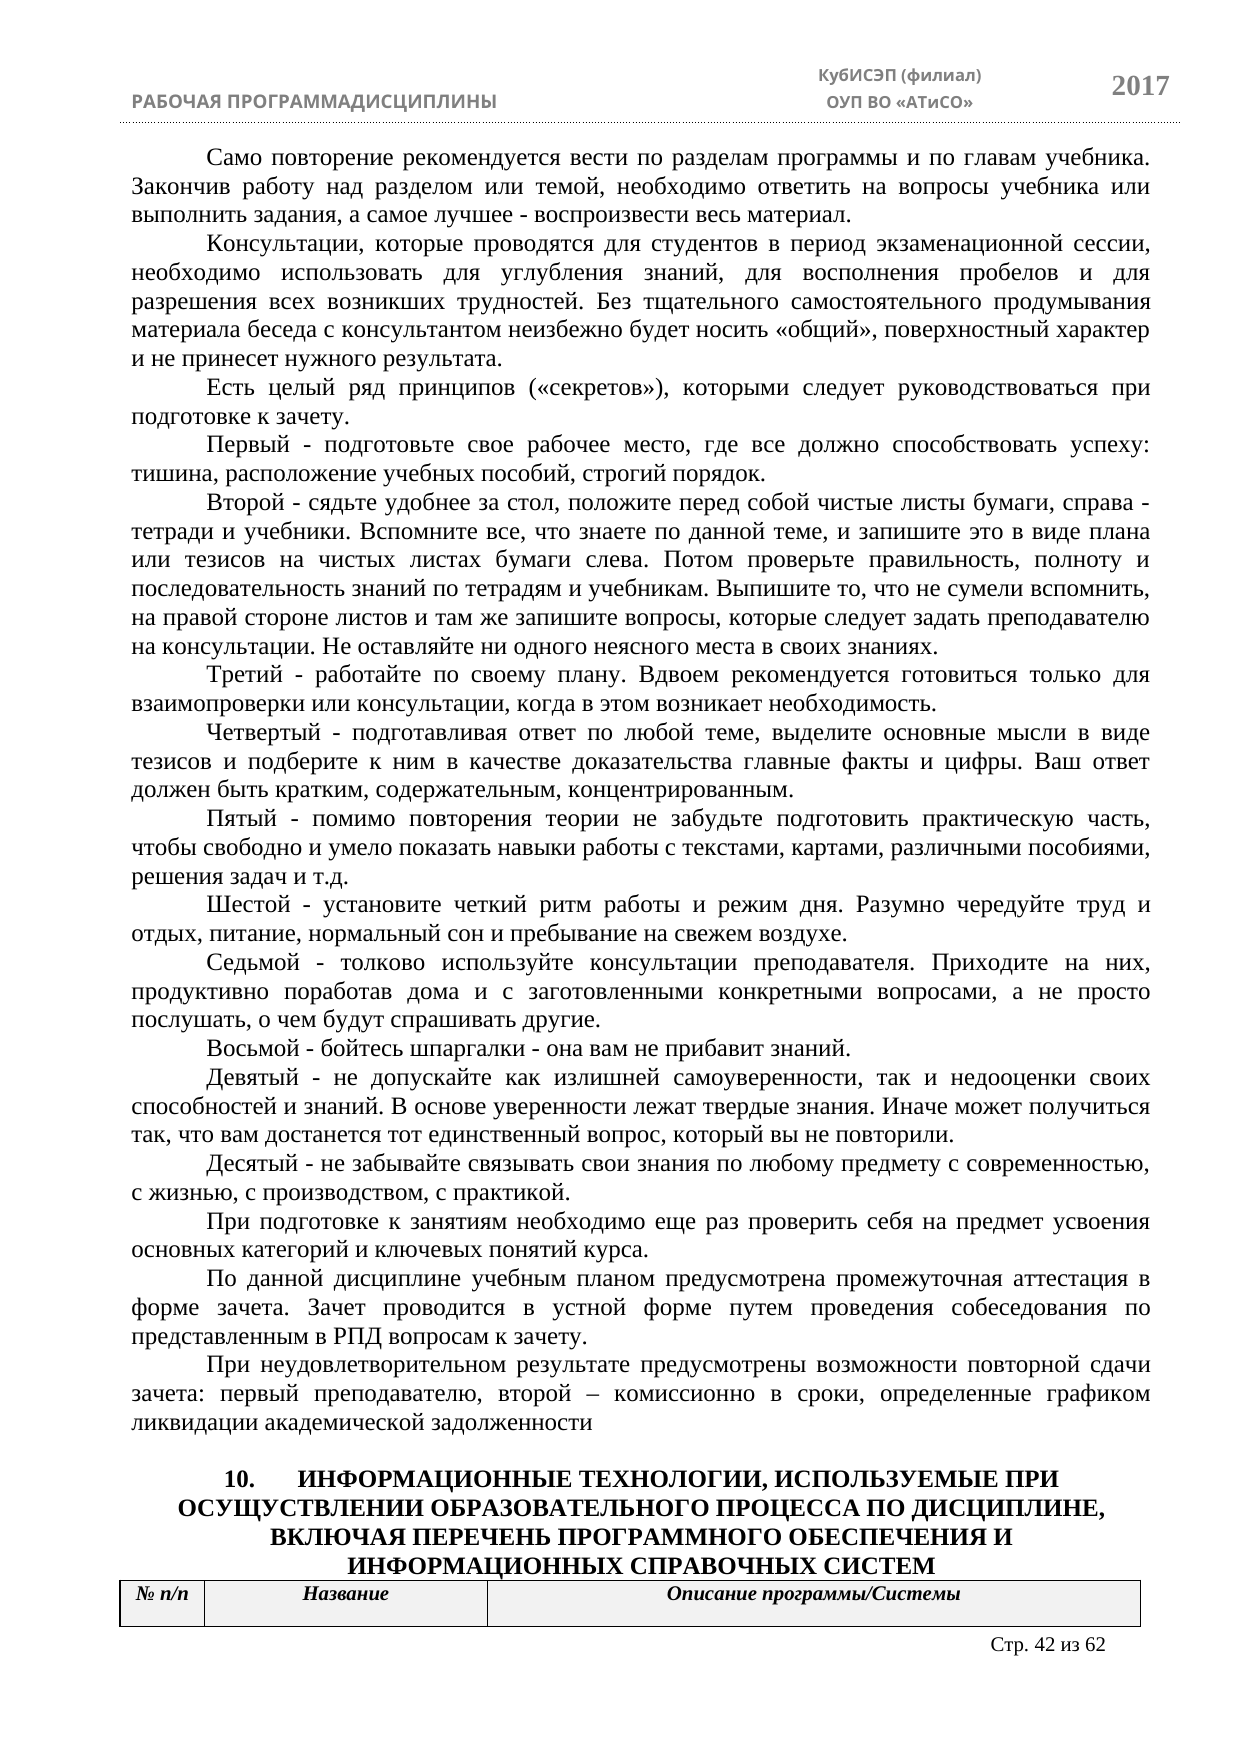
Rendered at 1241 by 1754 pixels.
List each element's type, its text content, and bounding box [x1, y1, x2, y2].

subtitle ИНФОРМАЦИОННЫЕ ТЕХНОЛОГИИ, ИСПОЛЬЗУЕМЫЕ ПРИ ОСУЩУСТВЛЕНИИ ОБРАЗОВАТЕЛЬНОГО ПРОЦЕССА ПО ДИСЦИПЛИНЕ, ВКЛЮЧАЯ ПЕРЕЧЕНЬ ПРОГРАММНОГО ОБЕСПЕЧЕНИЯ И ИНФОРМАЦИОННЫХ СПРАВОЧНЫХ СИСТЕМ [131, 1464, 1152, 1579]
text Есть целый ряд принципов («секретов»), которыми следует руководствоваться при подготовке к зачету. [131, 372, 1152, 429]
table_header № п/п [121, 1581, 204, 1626]
text Шестой - установите четкий ритм работы и режим дня. Разумно чередуйте труд и отдых, питание, нормальный сон и пребывание на свежем воздухе. [131, 889, 1152, 947]
text Восьмой - бойтесь шпаргалки - она вам не прибавит знаний. [131, 1033, 1152, 1062]
text Четвертый - подготавливая ответ по любой теме, выделите основные мысли в виде тезисов и подберите к ним в качестве доказательства главные факты и цифры. Ваш ответ должен быть кратким, содержательным, концентрированным. [131, 717, 1152, 803]
text Второй - сядьте удобнее за стол, положите перед собой чистые листы бумаги, справа - тетради и учебники. Вспомните все, что знаете по данной теме, и запишите это в виде плана или тезисов на чистых листах бумаги слева. Потом проверьте правильность, полноту и последовательность знаний по тетрадям и учебникам. Выпишите то, что не сумели вспомнить, на правой стороне листов и там же запишите вопросы, которые следует задать преподавателю на консультации. Не оставляйте ни одного неясного места в своих знаниях. [131, 487, 1152, 659]
text Само повторение рекомендуется вести по разделам программы и по главам учебника. Закончив работу над разделом или темой, необходимо ответить на вопросы учебника или выполнить задания, а самое лучшее - воспроизвести весь материал. [131, 142, 1152, 228]
text Десятый - не забывайте связывать свои знания по любому предмету с современностью, с жизнью, с производством, с практикой. [131, 1148, 1152, 1206]
text Третий - работайте по своему плану. Вдвоем рекомендуется готовиться только для взаимопроверки или консультации, когда в этом возникает необходимость. [131, 659, 1152, 717]
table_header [205, 1581, 487, 1626]
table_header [488, 1581, 1140, 1626]
text По данной дисциплине учебным планом предусмотрена промежуточная аттестация в форме зачета. Зачет проводится в устной форме путем проведения собеседования по представленным в РПД вопросам к зачету. [131, 1263, 1152, 1349]
text Девятый - не допускайте как излишней самоуверенности, так и недооценки своих способностей и знаний. В основе уверенности лежат твердые знания. Иначе может получиться так, что вам достанется тот единственный вопрос, который вы не повторили. [131, 1062, 1152, 1148]
text Седьмой - толково используйте консультации преподавателя. Приходите на них, продуктивно поработав дома и с заготовленными конкретными вопросами, а не просто послушать, о чем будут спрашивать другие. [131, 947, 1152, 1033]
text Пятый - помимо повторения теории не забудьте подготовить практическую часть, чтобы свободно и умело показать навыки работы с текстами, картами, различными пособиями, решения задач и т.д. [131, 803, 1152, 889]
text При неудовлетворительном результате предусмотрены возможности повторной сдачи зачета: первый преподавателю, второй – комиссионно в сроки, определенные графиком ликвидации академической задолженности [131, 1349, 1152, 1436]
text При подготовке к занятиям необходимо еще раз проверить себя на предмет усвоения основных категорий и ключевых понятий курса. [131, 1206, 1152, 1263]
text Первый - подготовьте свое рабочее место, где все должно способствовать успеху: тишина, расположение учебных пособий, строгий порядок. [131, 429, 1152, 487]
text Консультации, которые проводятся для студентов в период экзаменационной сессии, необходимо использовать для углубления знаний, для восполнения пробелов и для разрешения всех возникших трудностей. Без тщательного самостоятельного продумывания материала беседа с консультантом неизбежно будет носить «общий», поверхностный характер и не принесет нужного результата. [131, 228, 1152, 372]
